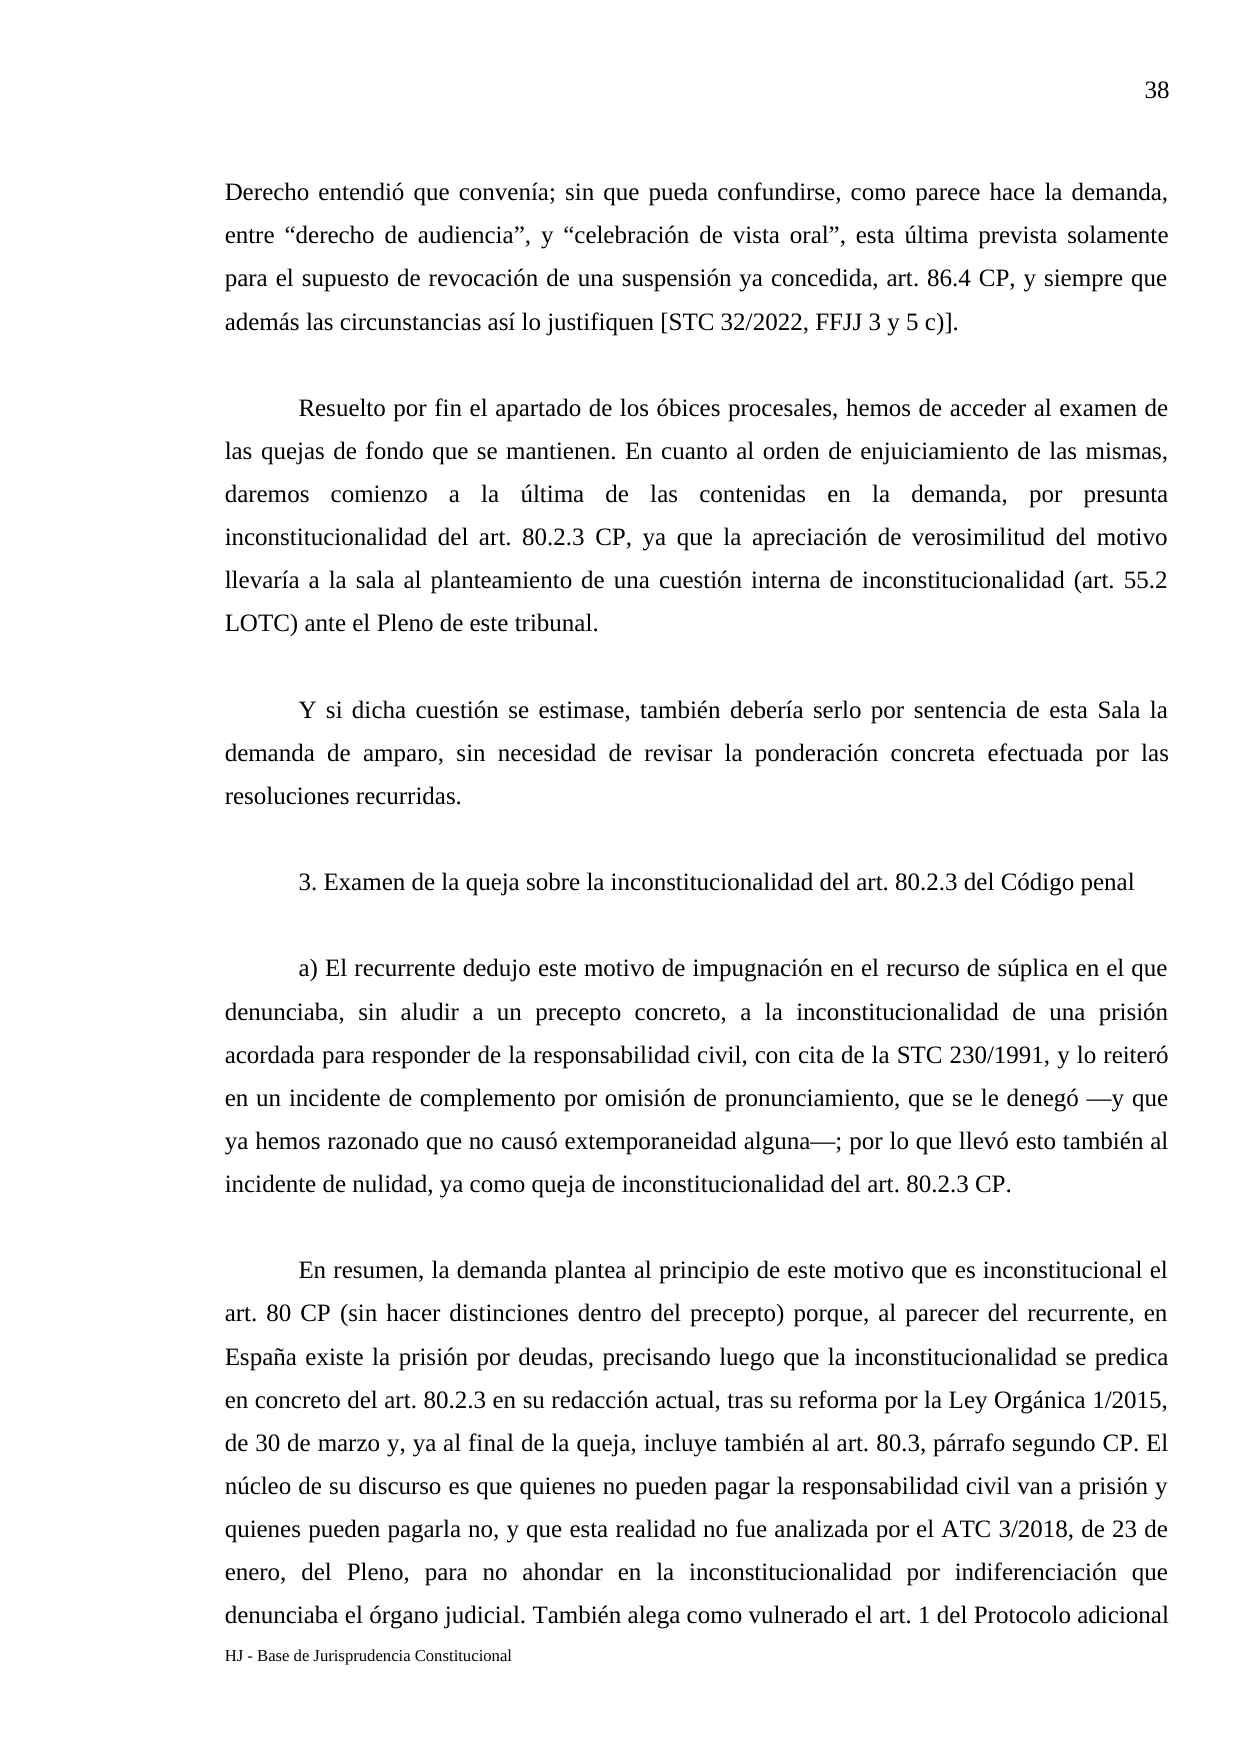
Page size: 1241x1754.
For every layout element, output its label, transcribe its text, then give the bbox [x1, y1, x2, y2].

text 3. Examen de la queja sobre la inconstitucionalidad del art. 80.2.3 del Código penal [224, 867, 1169, 896]
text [224, 177, 1169, 335]
text Resuelto por fin el apartado de los óbices procesales, hemos de acceder al examen de las quejas de fondo que se mantienen. En cuanto al orden de enjuiciamiento de las mismas, daremos comienzo a la última de las contenidas en la demanda, por presunta inconstitucionalidad del art. 80.2.3 CP, ya que la apreciación de verosimilitud del motivo llevaría a la sala al planteamiento de una cuestión interna de inconstitucionalidad (art. 55.2 LOTC) ante el Pleno de este tribunal. [224, 393, 1169, 637]
text Y si dicha cuestión se estimase, también debería serlo por sentencia de esta Sala la demanda de amparo, sin necesidad de revisar la ponderación concreta efectuada por las resoluciones recurridas. [224, 695, 1169, 810]
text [224, 1255, 1169, 1629]
text a) El recurrente dedujo este motivo de impugnación en el recurso de súplica en el que denunciaba, sin aludir a un precepto concreto, a la inconstitucionalidad de una prisión acordada para responder de la responsabilidad civil, con cita de la STC 230/1991, y lo reiteró en un incidente de complemento por omisión de pronunciamiento, que se le denegó —y que ya hemos razonado que no causó extemporaneidad alguna—; por lo que llevó esto también al incidente de nulidad, ya como queja de inconstitucionalidad del art. 80.2.3 CP. [224, 953, 1169, 1198]
